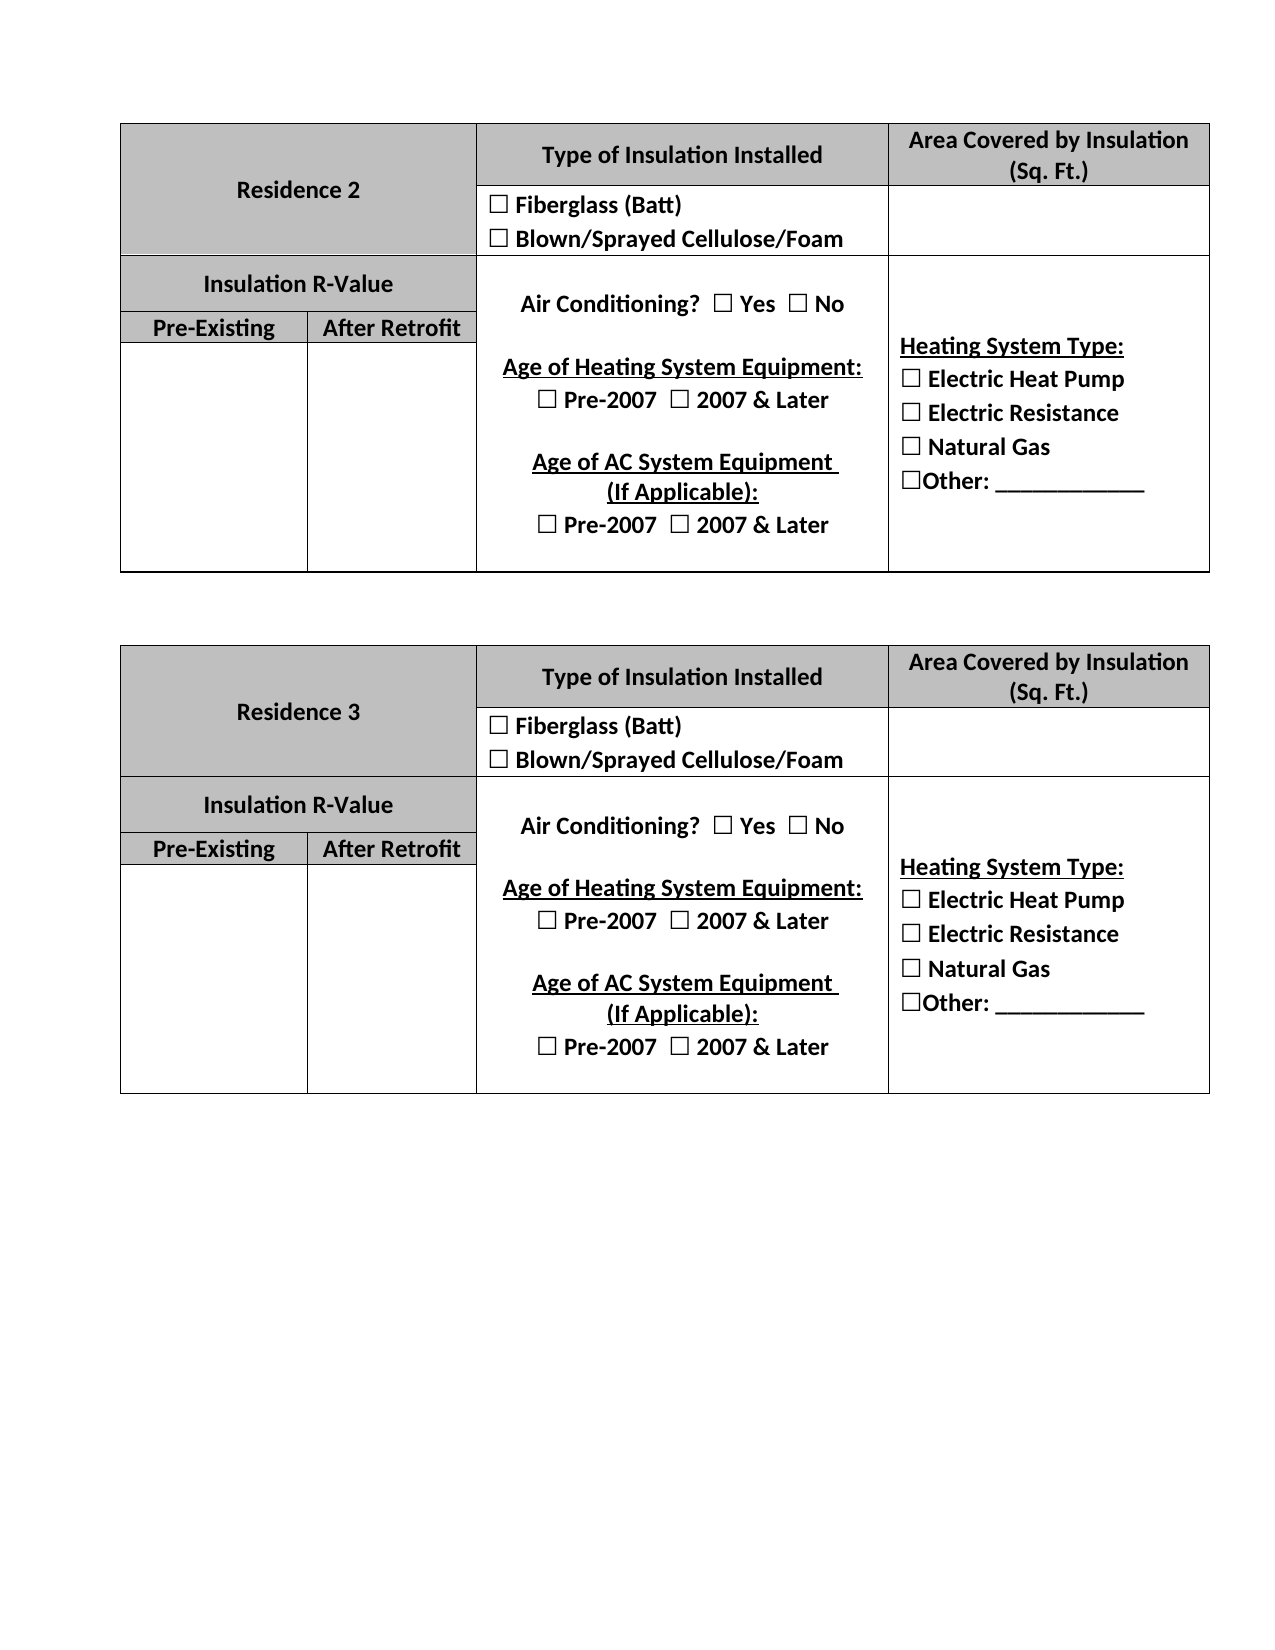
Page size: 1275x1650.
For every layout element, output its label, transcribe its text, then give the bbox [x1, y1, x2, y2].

table_header Type of Insulation Installed [477, 646, 888, 707]
table_cell Heating System Type: Electric Heat Pump Electric Resistance Natural Gas Other: ____________ [889, 777, 1209, 1093]
table_cell Fiberglass (Batt) Blown/Sprayed Cellulose/Foam [477, 708, 888, 776]
table_header Residence 3 [121, 646, 476, 776]
table_cell After Retrofit [308, 312, 476, 342]
table_cell After Retrofit [308, 833, 476, 864]
table_header Type of Insulation Installed [477, 124, 888, 185]
table_header Residence 2 [121, 124, 476, 254]
table_cell Pre-Existing [121, 833, 307, 864]
table_cell [121, 343, 307, 571]
table_header Area Covered by Insulation (Sq. Ft.) [889, 646, 1209, 707]
table_cell [889, 186, 1209, 254]
table_cell Fiberglass (Batt) Blown/Sprayed Cellulose/Foam [477, 186, 888, 254]
table_cell [121, 865, 307, 1093]
table_cell [308, 865, 476, 1093]
table_cell Insulation R-Value [121, 777, 476, 832]
table_header Area Covered by Insulation (Sq. Ft.) [889, 124, 1209, 185]
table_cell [477, 256, 888, 571]
table_cell [889, 708, 1209, 776]
table_cell Insulation R-Value [121, 256, 476, 311]
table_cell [889, 256, 1209, 571]
table_cell [308, 343, 476, 571]
table_cell Pre-Existing [121, 312, 307, 342]
